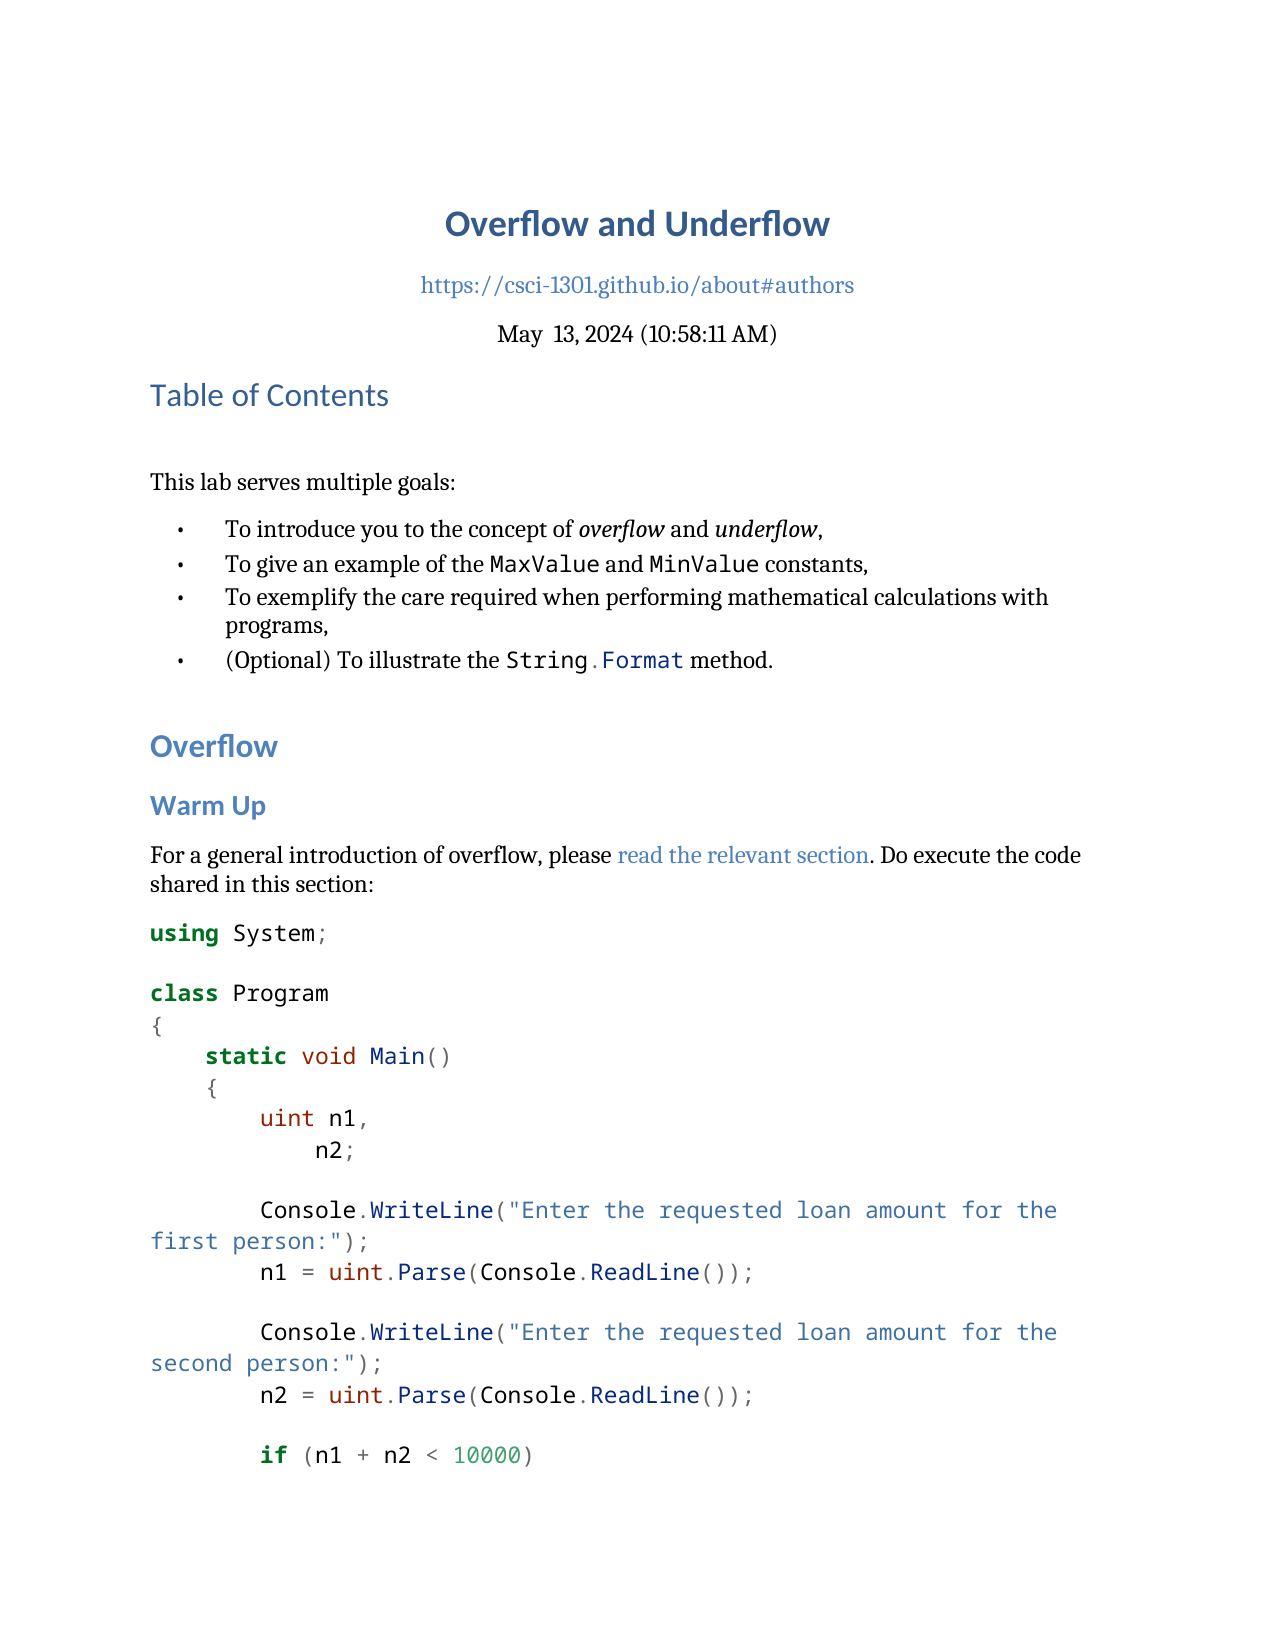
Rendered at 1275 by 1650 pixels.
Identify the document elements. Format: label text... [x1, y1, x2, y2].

list To give an example of the MaxValue and MinValue constants, [175, 548, 1125, 579]
list To introduce you to the concept of overflow and underflow, [175, 515, 1125, 544]
text For a general introduction of overflow, please read the relevant section. Do execute the code shared in this section: [150, 841, 1125, 899]
text This lab serves multiple goals: [150, 468, 1125, 496]
text https://csci-1301.github.io/about#authors [150, 271, 1125, 299]
text May 13, 2024 (10:58:11 AM) [150, 320, 1125, 349]
list To exemplify the care required when performing mathematical calculations with programs, [175, 583, 1125, 640]
title Overflow and Underflow [150, 200, 1125, 246]
list (Optional) To illustrate the String.Format method. [175, 644, 1125, 675]
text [150, 917, 1125, 1470]
subtitle Overflow [150, 725, 1125, 766]
subtitle Warm Up [150, 787, 1125, 822]
